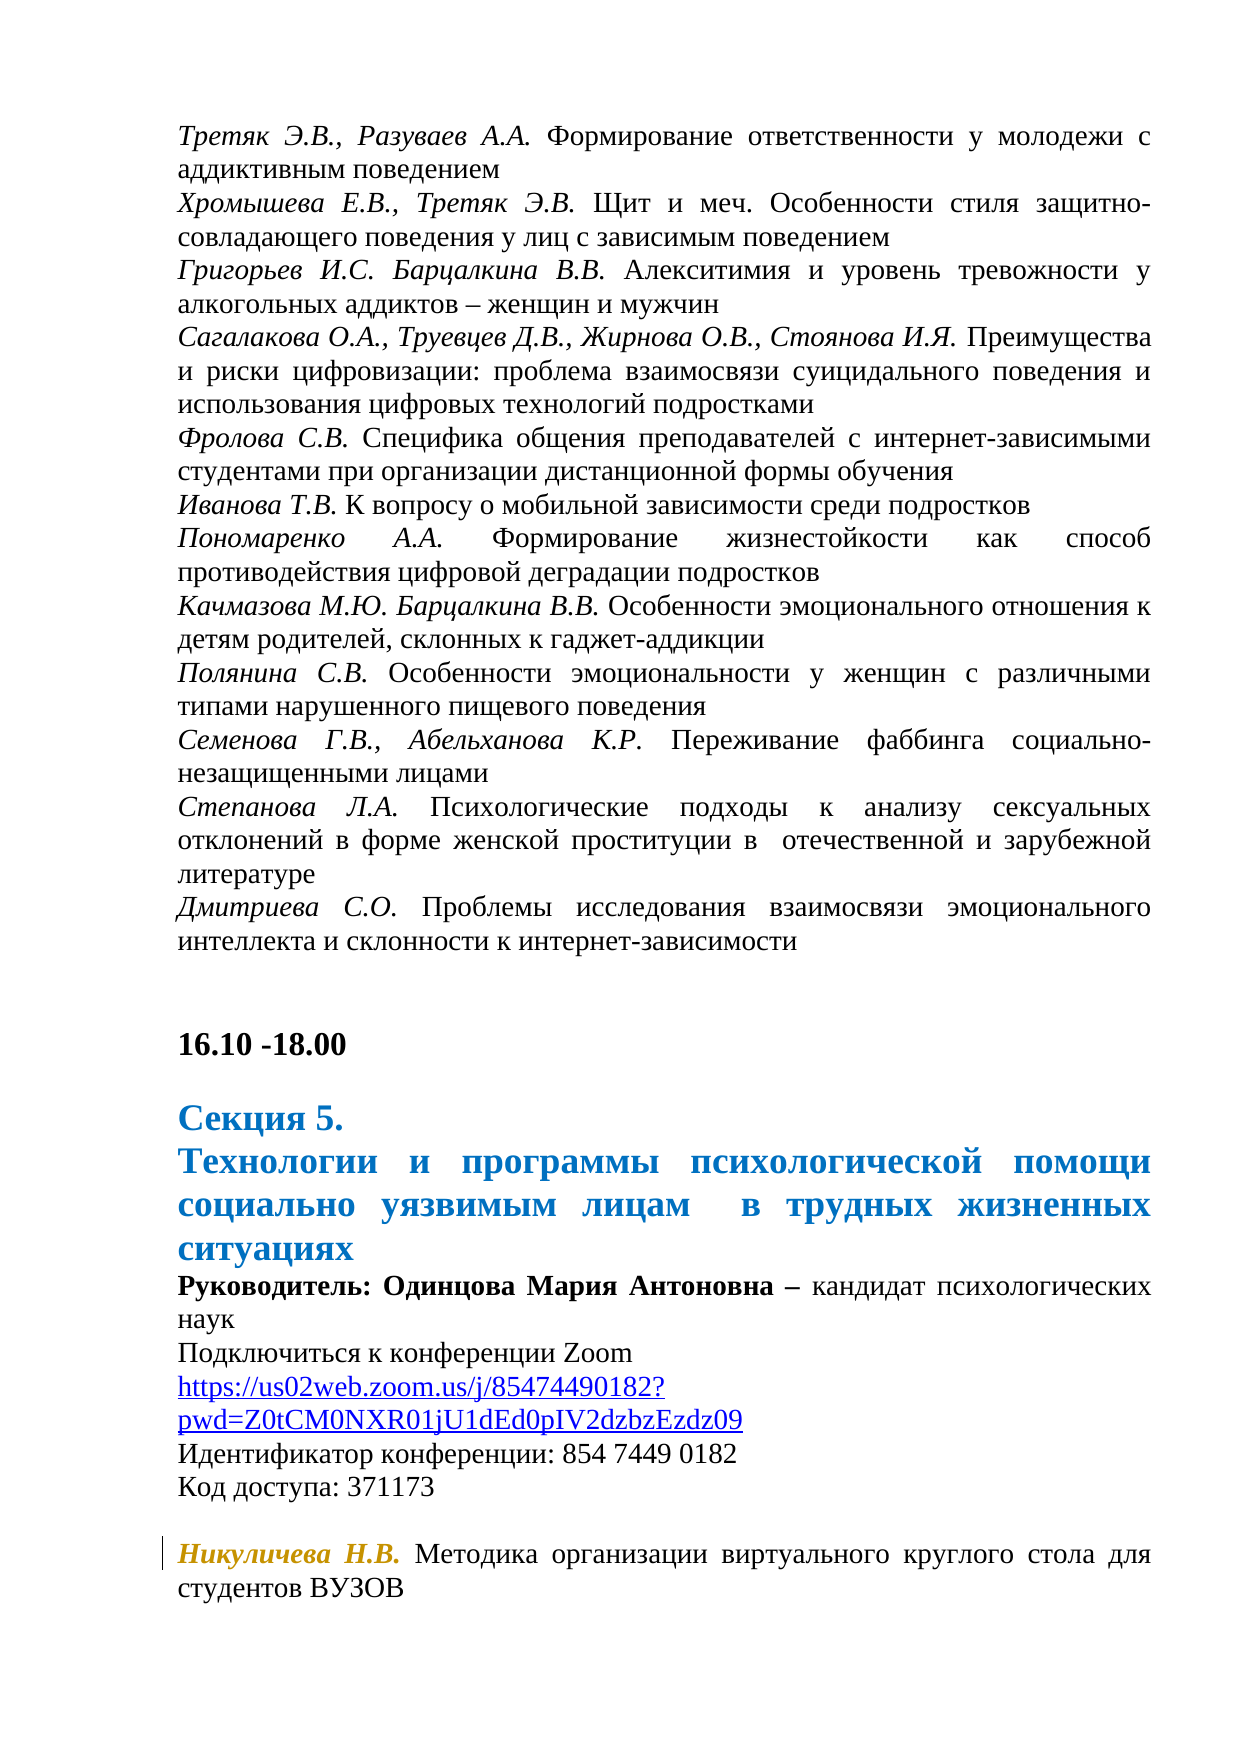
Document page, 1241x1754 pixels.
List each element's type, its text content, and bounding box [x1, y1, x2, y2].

text 16.10 -18.00 [177, 1024, 1152, 1062]
text Григорьев И.С. Барцалкина В.В. Алекситимия и уровень тревожности у алкогольных аддиктов – женщин и мужчин [177, 252, 1152, 319]
text Пономаренко А.А. Формирование жизнестойкости как способ противодействия цифровой деградации подростков [177, 521, 1152, 588]
text Хромышева Е.В., Третяк Э.В. Щит и меч. Особенности стиля защитно-совладающего поведения у лиц с зависимым поведением [177, 185, 1152, 252]
text Степанова Л.А. Психологические подходы к анализу сексуальных отклонений в форме женской проституции в отечественной и зарубежной литературе [177, 789, 1152, 889]
text Технологии и программы психологической помощи социально уязвимым лицам в трудных жизненных ситуациях [177, 1139, 1152, 1268]
text Семенова Г.В., Абельханова К.Р. Переживание фаббинга социально-незащищенными лицами [177, 722, 1152, 789]
text Полянина С.В. Особенности эмоциональности у женщин с различными типами нарушенного пищевого поведения [177, 655, 1152, 722]
text Код доступа: 371173 [177, 1469, 1152, 1503]
text Руководитель: Одинцова Мария Антоновна – кандидат психологических наук [177, 1268, 1152, 1335]
text Иванова Т.В. К вопросу о мобильной зависимости среди подростков [177, 487, 1152, 521]
text Идентификатор конференции: 854 7449 0182 [177, 1436, 1152, 1469]
text Фролова С.В. Специфика общения преподавателей с интернет-зависимыми студентами при организации дистанционной формы обучения [177, 420, 1152, 487]
text Сагалакова О.А., Труевцев Д.В., Жирнова О.В., Стоянова И.Я. Преимущества и риски цифровизации: проблема взаимосвязи суицидального поведения и использования цифровых технологий подростками [177, 319, 1152, 420]
text Третяк Э.В., Разуваев А.А. Формирование ответственности у молодежи с аддиктивным поведением [177, 118, 1152, 185]
text Никуличева Н.В. Методика организации виртуального круглого стола для студентов ВУЗОВ [177, 1536, 1152, 1603]
text Дмитриева С.О. Проблемы исследования взаимосвязи эмоционального интеллекта и склонности к интернет-зависимости [177, 889, 1152, 957]
text Секция 5. [177, 1096, 1152, 1139]
text Качмазова М.Ю. Барцалкина В.В. Особенности эмоционального отношения к детям родителей, склонных к гаджет-аддикции [177, 588, 1152, 655]
text https://us02web.zoom.us/j/85474490182?pwd=Z0tCM0NXR01jU1dEd0pIV2dzbzEzdz09 [177, 1369, 1152, 1436]
text Подключиться к конференции Zoom [177, 1335, 1152, 1369]
